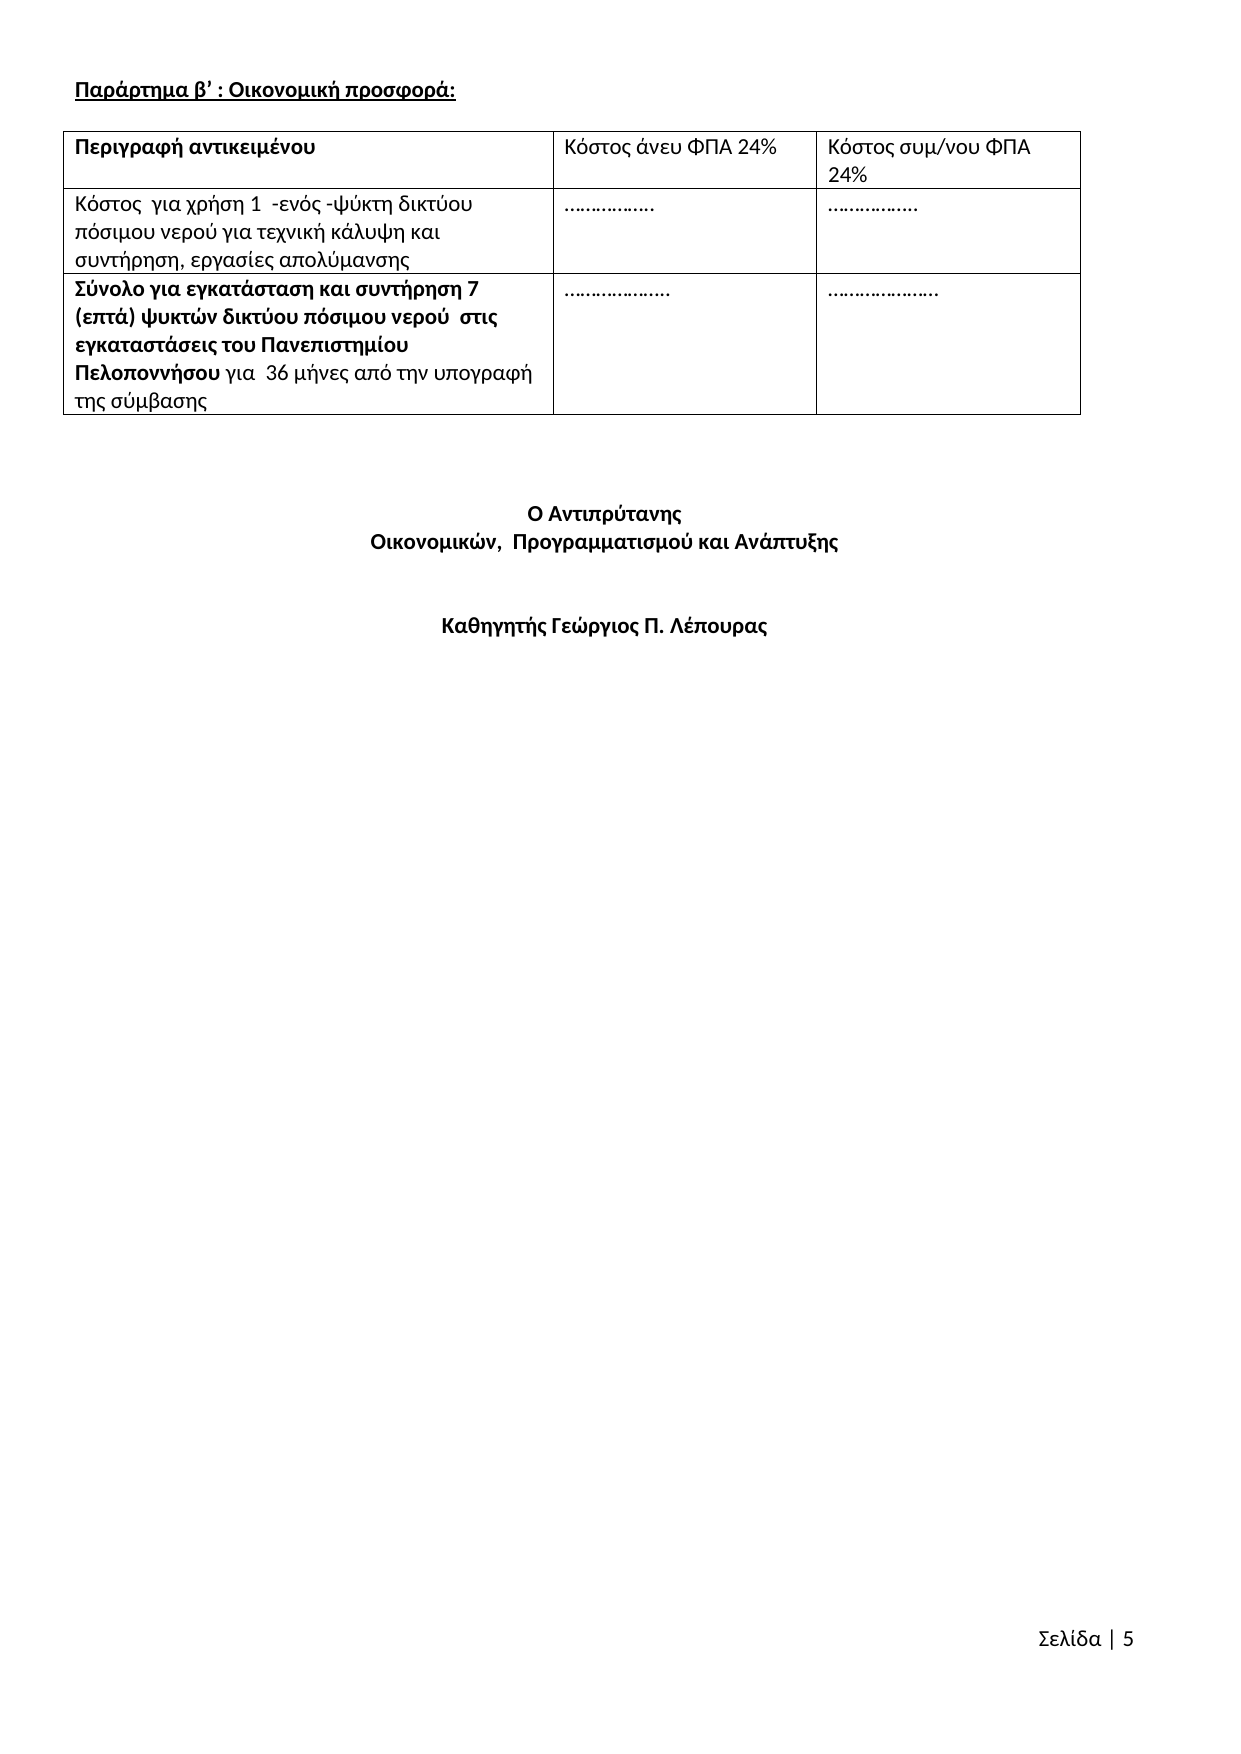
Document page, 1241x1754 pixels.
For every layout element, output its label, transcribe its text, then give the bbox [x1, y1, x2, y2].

table_cell ……………….. [554, 274, 816, 414]
text Οικονομικών, Προγραμματισμού και Ανάπτυξης [75, 527, 1134, 556]
table_cell ………………… [817, 274, 1080, 414]
table_header Κόστος συμ/νου ΦΠΑ 24% [817, 132, 1080, 188]
table_cell Σύνολο για εγκατάσταση και συντήρηση 7 (επτά) ψυκτών δικτύου πόσιμου νερού στις εγκαταστάσεις του Πανεπιστημίου Πελοποννήσου για 36 μήνες από την υπογραφή της σύμβασης [64, 274, 553, 414]
table_cell …………….. [554, 189, 816, 273]
table_cell …………….. [817, 189, 1080, 273]
table_header Κόστος άνευ ΦΠΑ 24% [554, 132, 816, 188]
text Ο Αντιπρύτανης [75, 499, 1134, 527]
table_header Περιγραφή αντικειμένου [64, 132, 553, 188]
text Καθηγητής Γεώργιος Π. Λέπουρας [75, 612, 1134, 639]
table_cell Κόστος για χρήση 1 -ενός -ψύκτη δικτύου πόσιμου νερού για τεχνική κάλυψη και συντήρηση, εργασίες απολύμανσης [64, 189, 553, 273]
text Παράρτημα β’ : Οικονομική προσφορά: [75, 75, 1134, 103]
